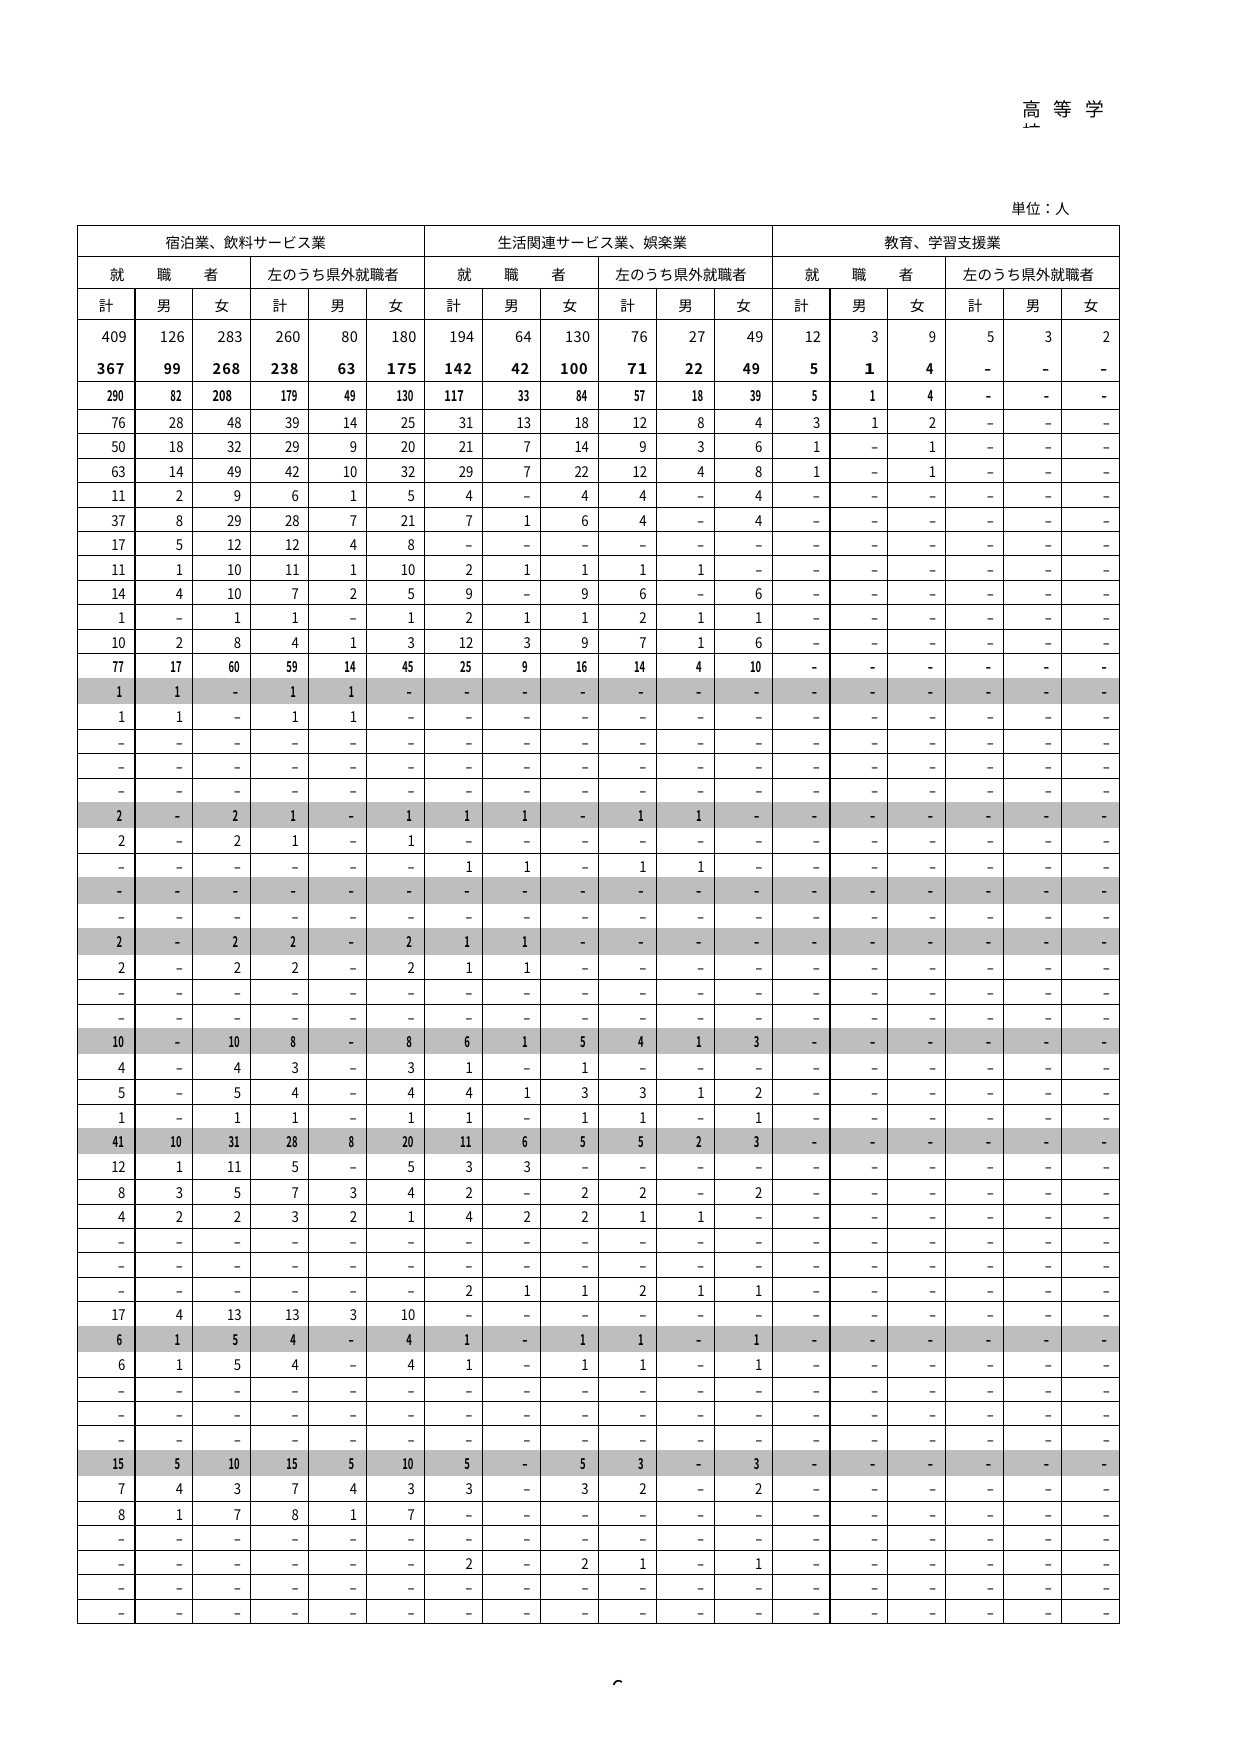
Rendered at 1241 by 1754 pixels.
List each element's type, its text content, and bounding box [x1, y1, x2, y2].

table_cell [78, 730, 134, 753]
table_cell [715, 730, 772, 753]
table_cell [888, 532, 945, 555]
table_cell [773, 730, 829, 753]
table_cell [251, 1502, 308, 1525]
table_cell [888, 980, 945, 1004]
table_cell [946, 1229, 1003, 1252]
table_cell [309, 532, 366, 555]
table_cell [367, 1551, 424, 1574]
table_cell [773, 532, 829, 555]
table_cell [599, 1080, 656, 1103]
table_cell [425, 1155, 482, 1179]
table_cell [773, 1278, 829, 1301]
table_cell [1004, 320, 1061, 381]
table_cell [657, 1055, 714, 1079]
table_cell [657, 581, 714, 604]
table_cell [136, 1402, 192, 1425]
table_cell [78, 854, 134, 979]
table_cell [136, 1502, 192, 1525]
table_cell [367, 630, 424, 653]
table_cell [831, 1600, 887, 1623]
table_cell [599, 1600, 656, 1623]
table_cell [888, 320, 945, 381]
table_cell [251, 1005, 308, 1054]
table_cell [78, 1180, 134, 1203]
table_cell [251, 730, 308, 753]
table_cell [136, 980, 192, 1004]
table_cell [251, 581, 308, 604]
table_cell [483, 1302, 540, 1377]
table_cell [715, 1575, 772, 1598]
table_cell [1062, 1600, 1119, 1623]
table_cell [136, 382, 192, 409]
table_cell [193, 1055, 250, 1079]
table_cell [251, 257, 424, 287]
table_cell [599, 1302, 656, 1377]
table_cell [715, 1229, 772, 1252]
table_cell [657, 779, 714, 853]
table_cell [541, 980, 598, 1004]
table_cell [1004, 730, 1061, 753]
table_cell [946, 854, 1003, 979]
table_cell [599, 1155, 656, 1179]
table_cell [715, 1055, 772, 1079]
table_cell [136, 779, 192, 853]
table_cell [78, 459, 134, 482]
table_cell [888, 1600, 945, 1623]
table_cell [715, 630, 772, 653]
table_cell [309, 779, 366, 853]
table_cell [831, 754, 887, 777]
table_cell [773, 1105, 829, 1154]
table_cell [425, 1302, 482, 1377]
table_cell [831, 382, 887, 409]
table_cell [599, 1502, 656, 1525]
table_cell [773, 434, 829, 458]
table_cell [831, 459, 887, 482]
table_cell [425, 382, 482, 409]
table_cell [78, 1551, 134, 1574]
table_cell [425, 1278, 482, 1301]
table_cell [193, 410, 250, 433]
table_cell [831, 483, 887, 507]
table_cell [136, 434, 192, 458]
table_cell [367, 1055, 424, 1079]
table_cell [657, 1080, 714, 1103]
text 単位：人 [64, 198, 1069, 219]
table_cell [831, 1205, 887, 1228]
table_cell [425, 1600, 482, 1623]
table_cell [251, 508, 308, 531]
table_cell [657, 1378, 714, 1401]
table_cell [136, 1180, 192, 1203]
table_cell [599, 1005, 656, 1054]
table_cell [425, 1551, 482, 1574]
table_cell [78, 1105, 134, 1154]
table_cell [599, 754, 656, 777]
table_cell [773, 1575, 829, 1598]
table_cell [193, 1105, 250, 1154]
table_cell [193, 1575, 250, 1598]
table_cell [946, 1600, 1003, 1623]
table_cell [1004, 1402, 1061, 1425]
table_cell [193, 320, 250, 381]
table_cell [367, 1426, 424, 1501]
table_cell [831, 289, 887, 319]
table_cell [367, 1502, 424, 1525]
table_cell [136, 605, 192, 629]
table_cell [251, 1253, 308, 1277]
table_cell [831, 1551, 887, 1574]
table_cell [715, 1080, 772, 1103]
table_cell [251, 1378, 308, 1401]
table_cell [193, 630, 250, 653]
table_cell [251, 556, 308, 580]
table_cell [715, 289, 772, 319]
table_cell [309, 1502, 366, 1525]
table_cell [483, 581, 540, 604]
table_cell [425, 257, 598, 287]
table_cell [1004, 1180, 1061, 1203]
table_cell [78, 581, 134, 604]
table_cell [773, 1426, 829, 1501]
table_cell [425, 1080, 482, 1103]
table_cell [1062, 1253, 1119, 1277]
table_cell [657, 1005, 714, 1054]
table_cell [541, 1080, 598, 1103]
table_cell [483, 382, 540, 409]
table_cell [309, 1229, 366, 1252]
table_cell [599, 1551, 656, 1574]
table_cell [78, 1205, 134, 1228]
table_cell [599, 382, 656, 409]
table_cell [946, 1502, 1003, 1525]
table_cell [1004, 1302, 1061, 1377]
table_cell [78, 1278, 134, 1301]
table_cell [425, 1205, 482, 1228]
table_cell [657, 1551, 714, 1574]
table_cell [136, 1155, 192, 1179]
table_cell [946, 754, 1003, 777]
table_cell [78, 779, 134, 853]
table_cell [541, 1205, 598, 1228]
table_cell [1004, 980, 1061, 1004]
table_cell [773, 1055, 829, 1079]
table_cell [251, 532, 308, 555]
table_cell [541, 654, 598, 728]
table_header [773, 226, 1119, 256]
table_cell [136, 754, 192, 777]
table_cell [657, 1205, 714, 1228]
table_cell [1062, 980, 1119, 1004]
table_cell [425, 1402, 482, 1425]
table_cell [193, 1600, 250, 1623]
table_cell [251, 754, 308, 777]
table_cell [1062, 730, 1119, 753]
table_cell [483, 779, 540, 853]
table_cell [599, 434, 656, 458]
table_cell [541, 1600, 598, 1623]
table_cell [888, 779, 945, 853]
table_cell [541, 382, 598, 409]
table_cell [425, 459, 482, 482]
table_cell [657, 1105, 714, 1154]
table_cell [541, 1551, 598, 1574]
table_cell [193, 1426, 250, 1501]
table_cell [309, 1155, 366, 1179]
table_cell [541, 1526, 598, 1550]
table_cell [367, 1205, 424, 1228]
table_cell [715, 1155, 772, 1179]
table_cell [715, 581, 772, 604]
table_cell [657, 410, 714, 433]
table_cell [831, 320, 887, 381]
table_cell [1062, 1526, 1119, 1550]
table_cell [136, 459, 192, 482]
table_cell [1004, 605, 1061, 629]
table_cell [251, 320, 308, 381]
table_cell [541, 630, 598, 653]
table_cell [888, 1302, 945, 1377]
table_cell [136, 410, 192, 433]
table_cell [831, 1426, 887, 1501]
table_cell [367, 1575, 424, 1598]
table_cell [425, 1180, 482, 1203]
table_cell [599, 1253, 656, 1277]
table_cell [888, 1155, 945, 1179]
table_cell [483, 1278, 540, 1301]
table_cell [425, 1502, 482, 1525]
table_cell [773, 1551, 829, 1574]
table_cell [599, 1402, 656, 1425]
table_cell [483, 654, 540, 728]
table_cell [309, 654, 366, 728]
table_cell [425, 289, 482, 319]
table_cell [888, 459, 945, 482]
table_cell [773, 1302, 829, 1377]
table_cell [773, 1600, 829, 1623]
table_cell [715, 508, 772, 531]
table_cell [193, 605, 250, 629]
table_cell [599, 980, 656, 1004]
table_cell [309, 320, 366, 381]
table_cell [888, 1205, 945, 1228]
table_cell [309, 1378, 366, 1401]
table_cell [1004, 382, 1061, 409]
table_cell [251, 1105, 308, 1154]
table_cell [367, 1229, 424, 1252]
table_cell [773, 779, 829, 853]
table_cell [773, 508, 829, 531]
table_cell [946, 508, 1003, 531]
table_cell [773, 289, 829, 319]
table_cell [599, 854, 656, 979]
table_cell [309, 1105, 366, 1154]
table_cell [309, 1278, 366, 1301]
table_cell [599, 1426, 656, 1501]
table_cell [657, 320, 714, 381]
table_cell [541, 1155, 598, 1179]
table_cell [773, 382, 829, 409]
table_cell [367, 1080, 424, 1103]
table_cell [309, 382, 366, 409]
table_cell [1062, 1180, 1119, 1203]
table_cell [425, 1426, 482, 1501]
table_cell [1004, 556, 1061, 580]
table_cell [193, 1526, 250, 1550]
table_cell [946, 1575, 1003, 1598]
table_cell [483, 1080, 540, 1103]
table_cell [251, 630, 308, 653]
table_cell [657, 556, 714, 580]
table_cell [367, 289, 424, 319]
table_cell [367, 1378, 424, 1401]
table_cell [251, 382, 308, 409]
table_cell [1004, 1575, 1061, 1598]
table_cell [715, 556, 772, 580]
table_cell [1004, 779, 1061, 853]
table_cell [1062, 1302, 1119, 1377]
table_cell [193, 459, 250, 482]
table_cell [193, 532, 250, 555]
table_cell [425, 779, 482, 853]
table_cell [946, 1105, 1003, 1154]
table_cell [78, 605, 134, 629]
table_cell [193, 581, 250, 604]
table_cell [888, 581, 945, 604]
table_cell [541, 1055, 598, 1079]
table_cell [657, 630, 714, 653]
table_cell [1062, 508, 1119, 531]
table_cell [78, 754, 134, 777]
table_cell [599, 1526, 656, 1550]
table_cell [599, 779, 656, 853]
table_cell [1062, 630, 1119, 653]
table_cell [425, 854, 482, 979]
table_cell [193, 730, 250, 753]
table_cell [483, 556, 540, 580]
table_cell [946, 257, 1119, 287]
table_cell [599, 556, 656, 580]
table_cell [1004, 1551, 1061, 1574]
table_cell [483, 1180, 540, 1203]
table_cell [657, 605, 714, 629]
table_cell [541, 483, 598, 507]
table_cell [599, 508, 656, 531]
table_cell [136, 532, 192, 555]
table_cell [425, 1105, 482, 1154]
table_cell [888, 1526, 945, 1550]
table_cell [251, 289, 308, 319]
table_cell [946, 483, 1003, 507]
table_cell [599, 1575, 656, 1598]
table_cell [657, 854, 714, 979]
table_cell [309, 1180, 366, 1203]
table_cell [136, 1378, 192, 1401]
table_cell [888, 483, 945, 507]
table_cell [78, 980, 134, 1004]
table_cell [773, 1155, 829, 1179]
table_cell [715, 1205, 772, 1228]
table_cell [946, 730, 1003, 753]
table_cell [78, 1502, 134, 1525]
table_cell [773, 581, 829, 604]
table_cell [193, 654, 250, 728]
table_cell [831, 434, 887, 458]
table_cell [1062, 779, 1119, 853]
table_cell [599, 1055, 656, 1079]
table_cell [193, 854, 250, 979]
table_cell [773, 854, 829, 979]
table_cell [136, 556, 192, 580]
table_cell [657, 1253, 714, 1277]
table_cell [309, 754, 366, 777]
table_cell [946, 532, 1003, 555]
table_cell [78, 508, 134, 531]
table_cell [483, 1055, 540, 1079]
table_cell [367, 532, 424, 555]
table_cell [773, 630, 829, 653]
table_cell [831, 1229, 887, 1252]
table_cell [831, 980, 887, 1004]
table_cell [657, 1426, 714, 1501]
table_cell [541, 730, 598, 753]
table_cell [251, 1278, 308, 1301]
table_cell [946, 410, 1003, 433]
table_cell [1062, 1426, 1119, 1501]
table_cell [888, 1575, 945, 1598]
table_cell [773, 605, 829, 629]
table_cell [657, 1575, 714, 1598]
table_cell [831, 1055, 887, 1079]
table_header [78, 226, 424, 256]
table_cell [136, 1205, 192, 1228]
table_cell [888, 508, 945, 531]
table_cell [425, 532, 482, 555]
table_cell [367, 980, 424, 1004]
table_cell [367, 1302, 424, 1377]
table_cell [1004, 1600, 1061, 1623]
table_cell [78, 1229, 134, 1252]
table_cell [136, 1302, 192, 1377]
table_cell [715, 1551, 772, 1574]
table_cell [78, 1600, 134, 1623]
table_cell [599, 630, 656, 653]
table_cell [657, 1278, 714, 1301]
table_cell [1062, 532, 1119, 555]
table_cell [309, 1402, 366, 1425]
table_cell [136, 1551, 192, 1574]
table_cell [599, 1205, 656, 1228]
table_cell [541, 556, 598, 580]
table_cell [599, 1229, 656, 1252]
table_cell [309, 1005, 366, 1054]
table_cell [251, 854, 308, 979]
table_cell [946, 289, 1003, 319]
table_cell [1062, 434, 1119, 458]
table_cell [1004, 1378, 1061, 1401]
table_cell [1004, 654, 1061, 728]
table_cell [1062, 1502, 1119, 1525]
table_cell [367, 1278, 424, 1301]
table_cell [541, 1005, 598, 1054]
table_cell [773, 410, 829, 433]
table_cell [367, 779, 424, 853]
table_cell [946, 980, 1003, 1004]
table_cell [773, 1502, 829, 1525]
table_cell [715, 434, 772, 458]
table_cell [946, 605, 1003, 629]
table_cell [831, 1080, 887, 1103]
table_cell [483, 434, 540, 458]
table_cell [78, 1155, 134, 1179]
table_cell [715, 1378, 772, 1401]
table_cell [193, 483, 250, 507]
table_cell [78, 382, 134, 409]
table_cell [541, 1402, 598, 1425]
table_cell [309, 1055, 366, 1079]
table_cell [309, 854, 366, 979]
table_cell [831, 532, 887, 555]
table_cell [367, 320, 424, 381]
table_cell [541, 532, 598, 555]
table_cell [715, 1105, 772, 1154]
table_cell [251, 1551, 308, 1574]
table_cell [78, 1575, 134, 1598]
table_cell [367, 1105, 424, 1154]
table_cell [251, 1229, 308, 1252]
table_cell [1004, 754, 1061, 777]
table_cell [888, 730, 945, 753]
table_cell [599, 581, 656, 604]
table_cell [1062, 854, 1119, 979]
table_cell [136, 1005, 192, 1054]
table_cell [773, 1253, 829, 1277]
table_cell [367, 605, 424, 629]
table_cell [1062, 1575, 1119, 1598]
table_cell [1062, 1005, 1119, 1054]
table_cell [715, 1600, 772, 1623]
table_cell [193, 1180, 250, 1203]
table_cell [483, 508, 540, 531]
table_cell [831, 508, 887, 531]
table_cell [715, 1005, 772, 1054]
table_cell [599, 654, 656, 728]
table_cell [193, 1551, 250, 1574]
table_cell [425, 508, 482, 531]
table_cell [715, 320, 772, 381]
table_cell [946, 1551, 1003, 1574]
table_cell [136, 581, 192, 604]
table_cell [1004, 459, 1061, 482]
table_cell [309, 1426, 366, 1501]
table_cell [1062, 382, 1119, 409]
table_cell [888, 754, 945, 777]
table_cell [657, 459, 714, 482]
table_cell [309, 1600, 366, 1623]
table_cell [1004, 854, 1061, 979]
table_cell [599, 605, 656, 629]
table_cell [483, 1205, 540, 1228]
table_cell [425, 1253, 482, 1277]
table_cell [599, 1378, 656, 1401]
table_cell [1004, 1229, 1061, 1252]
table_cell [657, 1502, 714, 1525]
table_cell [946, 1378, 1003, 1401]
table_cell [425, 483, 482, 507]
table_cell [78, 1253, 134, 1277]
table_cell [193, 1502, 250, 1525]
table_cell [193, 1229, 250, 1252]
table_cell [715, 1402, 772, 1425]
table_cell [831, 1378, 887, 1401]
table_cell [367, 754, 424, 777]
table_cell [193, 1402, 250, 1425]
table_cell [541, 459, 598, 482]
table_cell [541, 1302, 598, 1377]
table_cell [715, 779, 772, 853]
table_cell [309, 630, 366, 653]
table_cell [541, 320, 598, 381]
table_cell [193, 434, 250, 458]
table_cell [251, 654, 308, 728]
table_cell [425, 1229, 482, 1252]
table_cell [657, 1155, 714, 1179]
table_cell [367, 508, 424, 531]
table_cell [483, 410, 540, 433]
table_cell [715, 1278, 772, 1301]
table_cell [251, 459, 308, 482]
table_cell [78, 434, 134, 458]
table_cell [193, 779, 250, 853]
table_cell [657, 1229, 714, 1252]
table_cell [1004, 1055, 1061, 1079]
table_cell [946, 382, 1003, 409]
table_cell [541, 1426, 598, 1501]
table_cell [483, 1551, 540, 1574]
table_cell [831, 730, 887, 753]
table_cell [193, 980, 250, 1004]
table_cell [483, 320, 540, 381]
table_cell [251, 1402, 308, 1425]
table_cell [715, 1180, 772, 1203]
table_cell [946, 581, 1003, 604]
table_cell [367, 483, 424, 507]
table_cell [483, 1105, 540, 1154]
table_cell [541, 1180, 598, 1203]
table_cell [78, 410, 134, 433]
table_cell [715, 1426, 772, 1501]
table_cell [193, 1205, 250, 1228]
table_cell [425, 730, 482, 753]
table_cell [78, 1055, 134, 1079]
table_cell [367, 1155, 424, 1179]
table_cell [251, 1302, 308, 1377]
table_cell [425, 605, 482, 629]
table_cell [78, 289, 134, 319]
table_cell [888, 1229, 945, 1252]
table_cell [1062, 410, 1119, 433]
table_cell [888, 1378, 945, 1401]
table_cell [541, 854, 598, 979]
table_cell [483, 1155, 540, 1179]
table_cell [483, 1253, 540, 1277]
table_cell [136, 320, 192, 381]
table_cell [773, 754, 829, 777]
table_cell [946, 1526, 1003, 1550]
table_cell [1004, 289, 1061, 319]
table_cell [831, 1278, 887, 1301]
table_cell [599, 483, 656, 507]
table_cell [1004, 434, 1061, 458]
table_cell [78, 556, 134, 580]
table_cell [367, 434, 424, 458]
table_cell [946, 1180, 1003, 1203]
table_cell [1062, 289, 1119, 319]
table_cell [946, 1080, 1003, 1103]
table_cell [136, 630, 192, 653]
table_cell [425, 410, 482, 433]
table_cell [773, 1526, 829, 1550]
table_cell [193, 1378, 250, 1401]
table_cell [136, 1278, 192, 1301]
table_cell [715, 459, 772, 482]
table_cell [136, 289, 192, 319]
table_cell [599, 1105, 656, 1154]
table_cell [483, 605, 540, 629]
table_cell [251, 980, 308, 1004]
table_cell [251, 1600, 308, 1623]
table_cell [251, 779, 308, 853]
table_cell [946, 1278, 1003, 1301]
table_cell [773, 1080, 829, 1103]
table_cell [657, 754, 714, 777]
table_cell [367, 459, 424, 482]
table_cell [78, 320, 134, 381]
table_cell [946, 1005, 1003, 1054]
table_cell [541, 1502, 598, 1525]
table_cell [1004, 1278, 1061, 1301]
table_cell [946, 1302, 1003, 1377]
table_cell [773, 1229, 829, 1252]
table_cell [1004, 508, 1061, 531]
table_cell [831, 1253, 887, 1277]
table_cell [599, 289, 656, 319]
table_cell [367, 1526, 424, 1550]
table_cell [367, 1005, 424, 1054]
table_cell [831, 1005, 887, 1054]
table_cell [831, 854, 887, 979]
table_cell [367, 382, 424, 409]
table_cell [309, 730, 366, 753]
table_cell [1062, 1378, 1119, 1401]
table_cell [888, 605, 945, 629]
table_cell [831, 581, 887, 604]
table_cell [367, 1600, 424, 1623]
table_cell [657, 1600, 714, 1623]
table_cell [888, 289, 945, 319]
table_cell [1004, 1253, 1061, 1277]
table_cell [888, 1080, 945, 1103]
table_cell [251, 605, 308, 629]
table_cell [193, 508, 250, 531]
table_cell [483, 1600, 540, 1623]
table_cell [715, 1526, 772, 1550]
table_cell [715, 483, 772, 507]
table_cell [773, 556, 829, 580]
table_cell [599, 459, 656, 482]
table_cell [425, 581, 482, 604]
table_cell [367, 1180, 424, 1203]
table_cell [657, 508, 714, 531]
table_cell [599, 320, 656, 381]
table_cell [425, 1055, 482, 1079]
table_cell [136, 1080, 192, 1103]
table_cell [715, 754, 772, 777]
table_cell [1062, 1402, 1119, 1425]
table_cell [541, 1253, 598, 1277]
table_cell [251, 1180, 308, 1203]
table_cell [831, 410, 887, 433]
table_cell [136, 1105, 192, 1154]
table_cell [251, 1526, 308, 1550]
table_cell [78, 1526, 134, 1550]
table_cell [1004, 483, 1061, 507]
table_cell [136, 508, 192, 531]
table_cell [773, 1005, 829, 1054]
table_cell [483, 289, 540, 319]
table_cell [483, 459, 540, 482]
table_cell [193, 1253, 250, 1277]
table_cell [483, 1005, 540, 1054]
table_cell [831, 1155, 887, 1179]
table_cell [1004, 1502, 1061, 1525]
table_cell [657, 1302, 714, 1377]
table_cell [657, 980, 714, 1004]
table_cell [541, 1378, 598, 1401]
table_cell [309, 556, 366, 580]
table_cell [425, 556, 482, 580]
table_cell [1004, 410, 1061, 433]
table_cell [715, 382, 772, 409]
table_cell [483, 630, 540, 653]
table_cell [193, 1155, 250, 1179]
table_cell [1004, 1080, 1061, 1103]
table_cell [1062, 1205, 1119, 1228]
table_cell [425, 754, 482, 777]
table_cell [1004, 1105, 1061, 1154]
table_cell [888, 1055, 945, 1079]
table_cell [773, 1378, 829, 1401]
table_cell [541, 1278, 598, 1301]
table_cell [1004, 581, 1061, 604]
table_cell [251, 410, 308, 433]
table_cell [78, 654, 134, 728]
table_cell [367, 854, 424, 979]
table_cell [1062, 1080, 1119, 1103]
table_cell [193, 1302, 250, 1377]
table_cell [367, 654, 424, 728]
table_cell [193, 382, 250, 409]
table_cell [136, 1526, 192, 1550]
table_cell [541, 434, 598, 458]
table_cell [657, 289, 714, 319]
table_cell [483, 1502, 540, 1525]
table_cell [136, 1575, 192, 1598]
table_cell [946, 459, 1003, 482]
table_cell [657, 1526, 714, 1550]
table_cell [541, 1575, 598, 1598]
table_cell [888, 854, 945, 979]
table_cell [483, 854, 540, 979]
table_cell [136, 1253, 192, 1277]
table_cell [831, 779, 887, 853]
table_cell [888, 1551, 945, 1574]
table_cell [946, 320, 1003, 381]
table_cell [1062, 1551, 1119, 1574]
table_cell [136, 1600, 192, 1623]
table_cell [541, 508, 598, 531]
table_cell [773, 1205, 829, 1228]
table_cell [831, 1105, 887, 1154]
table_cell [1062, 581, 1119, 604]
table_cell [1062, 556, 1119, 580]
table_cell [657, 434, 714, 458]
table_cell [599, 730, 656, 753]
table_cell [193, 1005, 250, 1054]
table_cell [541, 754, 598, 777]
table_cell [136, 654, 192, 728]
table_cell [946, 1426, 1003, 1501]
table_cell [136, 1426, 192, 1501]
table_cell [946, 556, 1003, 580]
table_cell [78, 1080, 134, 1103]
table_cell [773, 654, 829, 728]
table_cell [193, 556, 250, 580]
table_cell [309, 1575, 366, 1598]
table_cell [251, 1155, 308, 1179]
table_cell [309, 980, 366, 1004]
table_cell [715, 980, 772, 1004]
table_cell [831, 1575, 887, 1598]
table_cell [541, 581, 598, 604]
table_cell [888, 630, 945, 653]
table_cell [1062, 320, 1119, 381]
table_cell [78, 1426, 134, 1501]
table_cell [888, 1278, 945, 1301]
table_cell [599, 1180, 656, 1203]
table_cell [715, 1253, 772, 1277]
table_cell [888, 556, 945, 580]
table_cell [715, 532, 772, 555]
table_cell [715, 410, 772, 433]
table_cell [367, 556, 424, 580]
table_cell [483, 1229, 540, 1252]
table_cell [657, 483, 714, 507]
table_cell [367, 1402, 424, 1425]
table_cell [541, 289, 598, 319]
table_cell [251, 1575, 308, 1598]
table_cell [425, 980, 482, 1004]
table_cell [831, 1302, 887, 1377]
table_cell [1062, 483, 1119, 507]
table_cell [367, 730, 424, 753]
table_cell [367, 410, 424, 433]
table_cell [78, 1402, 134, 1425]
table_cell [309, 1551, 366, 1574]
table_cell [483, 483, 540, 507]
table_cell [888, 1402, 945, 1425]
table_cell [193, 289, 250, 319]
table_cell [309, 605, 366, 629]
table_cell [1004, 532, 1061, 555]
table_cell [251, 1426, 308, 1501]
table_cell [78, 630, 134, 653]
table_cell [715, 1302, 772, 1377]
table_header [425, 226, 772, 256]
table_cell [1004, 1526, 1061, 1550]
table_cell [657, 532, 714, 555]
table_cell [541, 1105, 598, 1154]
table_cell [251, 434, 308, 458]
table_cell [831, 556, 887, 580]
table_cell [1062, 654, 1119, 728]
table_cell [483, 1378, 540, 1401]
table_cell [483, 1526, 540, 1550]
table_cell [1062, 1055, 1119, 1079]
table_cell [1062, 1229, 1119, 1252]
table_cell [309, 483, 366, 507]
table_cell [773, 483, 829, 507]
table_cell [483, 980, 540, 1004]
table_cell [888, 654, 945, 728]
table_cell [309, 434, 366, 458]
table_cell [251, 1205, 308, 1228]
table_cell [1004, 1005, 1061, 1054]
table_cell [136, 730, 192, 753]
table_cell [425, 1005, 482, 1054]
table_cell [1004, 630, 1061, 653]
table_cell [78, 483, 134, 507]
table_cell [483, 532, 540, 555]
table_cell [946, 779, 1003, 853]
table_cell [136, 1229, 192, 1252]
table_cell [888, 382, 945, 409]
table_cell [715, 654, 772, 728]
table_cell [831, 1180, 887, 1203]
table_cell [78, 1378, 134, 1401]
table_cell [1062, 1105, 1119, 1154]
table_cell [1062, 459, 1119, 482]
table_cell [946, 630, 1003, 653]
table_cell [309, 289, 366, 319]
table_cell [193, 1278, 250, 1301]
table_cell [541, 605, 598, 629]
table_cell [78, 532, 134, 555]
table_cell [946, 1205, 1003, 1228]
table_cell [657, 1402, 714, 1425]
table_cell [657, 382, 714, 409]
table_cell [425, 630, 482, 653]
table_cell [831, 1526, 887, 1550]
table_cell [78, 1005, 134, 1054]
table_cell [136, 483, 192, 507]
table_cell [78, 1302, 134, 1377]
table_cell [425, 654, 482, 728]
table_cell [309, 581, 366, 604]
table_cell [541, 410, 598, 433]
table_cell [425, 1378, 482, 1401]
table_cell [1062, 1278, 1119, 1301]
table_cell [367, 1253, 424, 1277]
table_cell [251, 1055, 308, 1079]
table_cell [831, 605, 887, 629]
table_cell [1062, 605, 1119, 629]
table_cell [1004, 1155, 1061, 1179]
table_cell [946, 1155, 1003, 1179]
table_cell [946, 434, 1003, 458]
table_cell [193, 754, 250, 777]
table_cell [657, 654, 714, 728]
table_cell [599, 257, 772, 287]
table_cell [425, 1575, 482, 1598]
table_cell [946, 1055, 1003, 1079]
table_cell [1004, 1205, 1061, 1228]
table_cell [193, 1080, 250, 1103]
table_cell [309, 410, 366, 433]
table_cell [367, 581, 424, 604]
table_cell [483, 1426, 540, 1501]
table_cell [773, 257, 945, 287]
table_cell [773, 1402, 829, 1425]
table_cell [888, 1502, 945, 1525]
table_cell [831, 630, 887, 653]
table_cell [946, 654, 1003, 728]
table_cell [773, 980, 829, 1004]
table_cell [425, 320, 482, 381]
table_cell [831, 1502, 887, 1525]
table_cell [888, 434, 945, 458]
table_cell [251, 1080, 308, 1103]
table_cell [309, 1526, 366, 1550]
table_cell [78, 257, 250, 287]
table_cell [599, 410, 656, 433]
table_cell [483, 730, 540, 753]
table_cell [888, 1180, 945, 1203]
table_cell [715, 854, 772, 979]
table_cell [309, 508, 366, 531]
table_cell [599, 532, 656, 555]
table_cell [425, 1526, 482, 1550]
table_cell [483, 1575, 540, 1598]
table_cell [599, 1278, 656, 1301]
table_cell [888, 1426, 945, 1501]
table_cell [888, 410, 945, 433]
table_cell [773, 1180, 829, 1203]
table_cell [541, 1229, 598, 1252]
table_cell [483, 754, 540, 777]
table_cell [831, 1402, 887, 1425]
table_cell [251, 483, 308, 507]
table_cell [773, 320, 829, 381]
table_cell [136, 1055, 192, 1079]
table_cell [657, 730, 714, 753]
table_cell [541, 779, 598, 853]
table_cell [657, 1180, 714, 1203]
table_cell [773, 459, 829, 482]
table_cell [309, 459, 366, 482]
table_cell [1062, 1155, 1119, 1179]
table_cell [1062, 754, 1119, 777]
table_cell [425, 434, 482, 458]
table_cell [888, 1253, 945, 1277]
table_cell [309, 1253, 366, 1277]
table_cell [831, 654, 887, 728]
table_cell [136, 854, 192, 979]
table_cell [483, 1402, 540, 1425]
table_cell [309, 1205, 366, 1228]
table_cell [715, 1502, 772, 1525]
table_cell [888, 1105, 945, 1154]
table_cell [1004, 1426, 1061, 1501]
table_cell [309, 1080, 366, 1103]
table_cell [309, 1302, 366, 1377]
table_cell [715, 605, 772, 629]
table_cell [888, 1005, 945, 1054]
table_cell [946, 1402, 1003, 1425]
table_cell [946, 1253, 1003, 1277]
